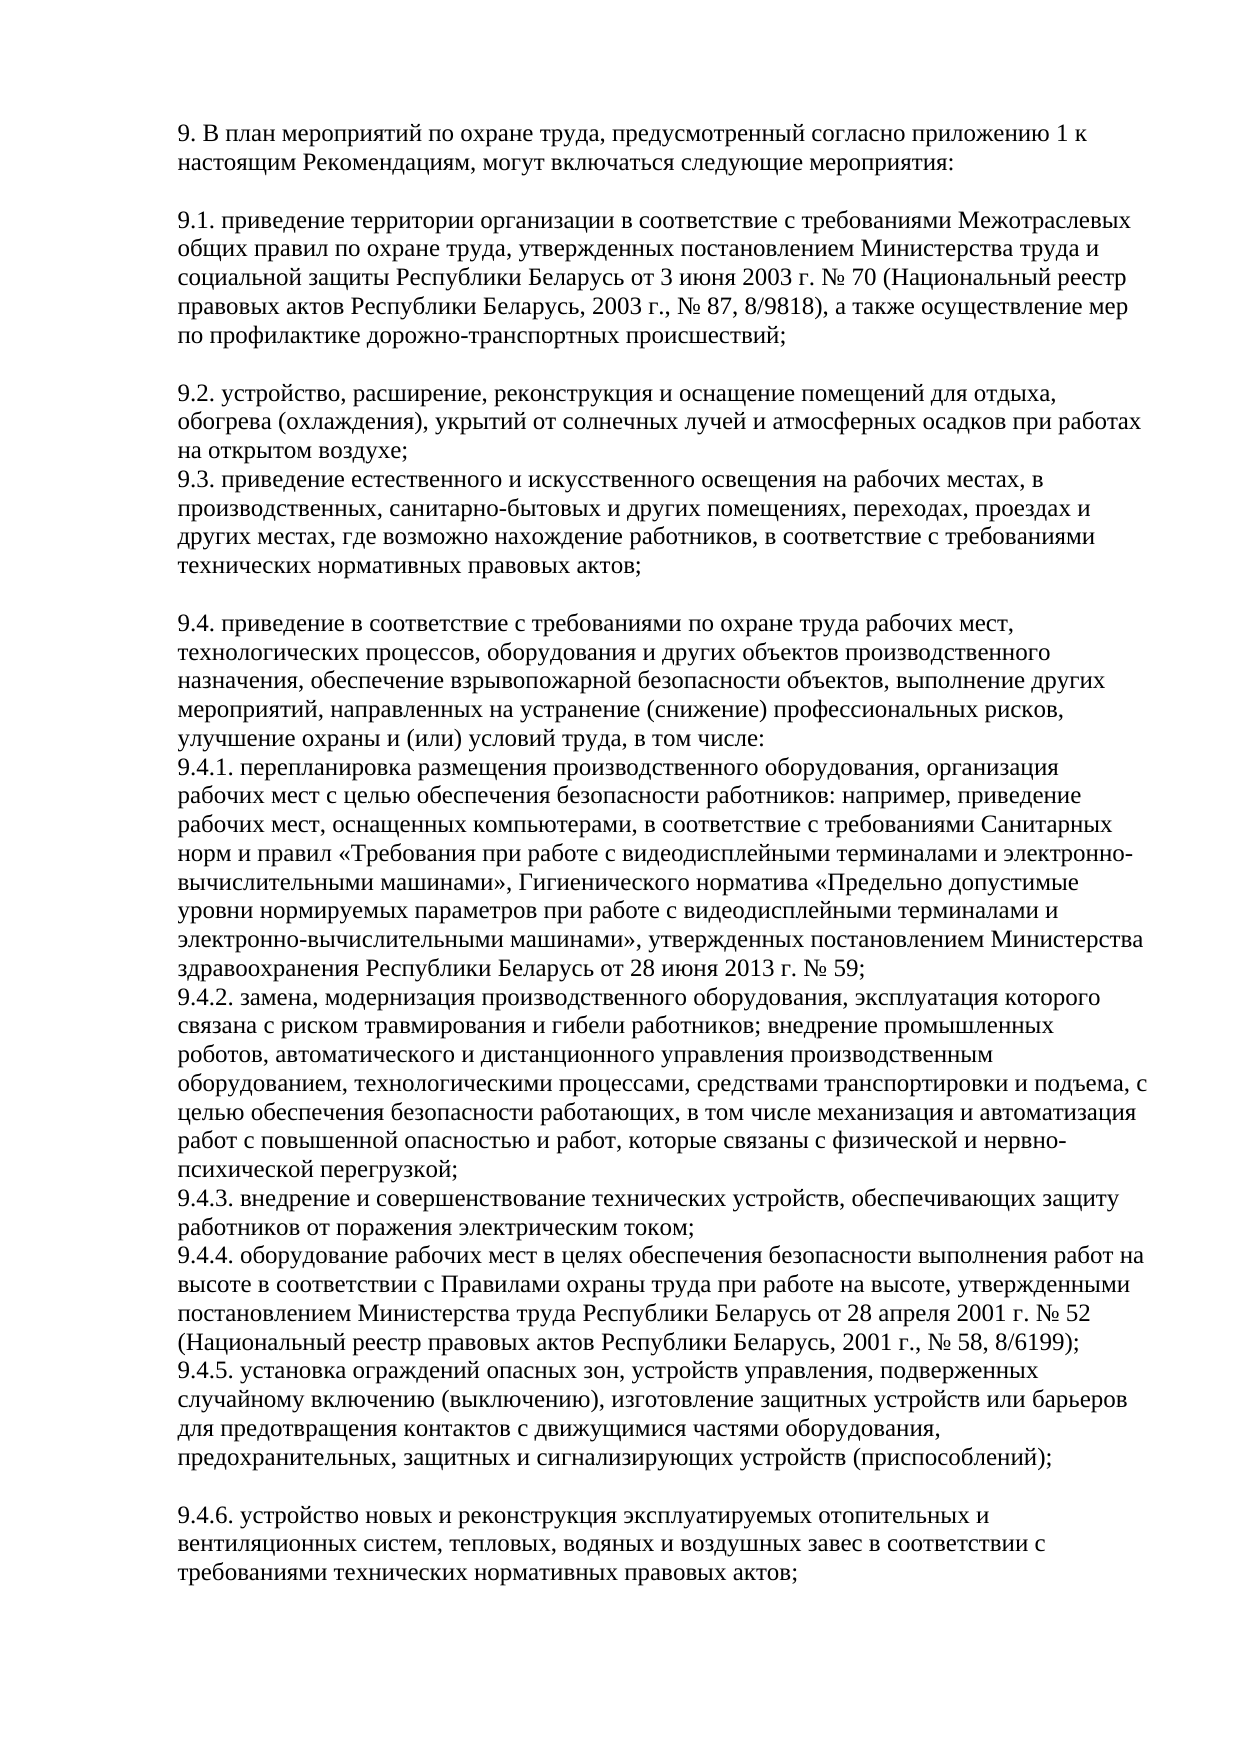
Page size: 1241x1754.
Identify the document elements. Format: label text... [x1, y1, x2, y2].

text 9.2. устройство, расширение, реконструкция и оснащение помещений для отдыха, обогрева (охлаждения), укрытий от солнечных лучей и атмосферных осадков при работах на открытом воздухе; 9.3. приведение естественного и искусственного освещения на рабочих местах, в производственных, санитарно-бытовых и других помещениях, переходах, проездах и других местах, где возможно нахождение работников, в соответствие с требованиями технических нормативных правовых актов; [177, 378, 1152, 579]
text 9. В план мероприятий по охране труда, предусмотренный согласно приложению 1 к настоящим Рекомендациям, могут включаться следующие мероприятия: [177, 118, 1152, 176]
text 9.4.6. устройство новых и реконструкция эксплуатируемых отопительных и вентиляционных систем, тепловых, водяных и воздушных завес в соответствии с требованиями технических нормативных правовых актов; [177, 1500, 1152, 1586]
text 9.4. приведение в соответствие с требованиями по охране труда рабочих мест, технологических процессов, оборудования и других объектов производственного назначения, обеспечение взрывопожарной безопасности объектов, выполнение других мероприятий, направленных на устранение (снижение) профессиональных рисков, улучшение охраны и (или) условий труда, в том числе: 9.4.1. перепланировка размещения производственного оборудования, организация рабочих мест с целью обеспечения безопасности работников: например, приведение рабочих мест, оснащенных компьютерами, в соответствие с требованиями Санитарных норм и правил «Требования при работе с видеодисплейными терминалами и электронно-вычислительными машинами», Гигиенического норматива «Предельно допустимые уровни нормируемых параметров при работе с видеодисплейными терминалами и электронно-вычислительными машинами», утвержденных постановлением Министерства здравоохранения Республики Беларусь от 28 июня 2013 г. № 59; 9.4.2. замена, модернизация производственного оборудования, эксплуатация которого связана с риском травмирования и гибели работников; внедрение промышленных роботов, автоматического и дистанционного управления производственным оборудованием, технологическими процессами, средствами транспортировки и подъема, с целью обеспечения безопасности работающих, в том числе механизация и автоматизация работ с повышенной опасностью и работ, которые связаны с физической и нервно-психической перегрузкой; 9.4.3. внедрение и совершенствование технических устройств, обеспечивающих защиту работников от поражения электрическим током; 9.4.4. оборудование рабочих мест в целях обеспечения безопасности выполнения работ на высоте в соответствии с Правилами охраны труда при работе на высоте, утвержденными постановлением Министерства труда Республики Беларусь от 28 апреля 2001 г. № 52 (Национальный реестр правовых актов Республики Беларусь, 2001 г., № 58, 8/6199); 9.4.5. установка ограждений опасных зон, устройств управления, подверженных случайному включению (выключению), изготовление защитных устройств или барьеров для предотвращения контактов с движущимися частями оборудования, предохранительных, защитных и сигнализирующих устройств (приспособлений); [177, 608, 1152, 1471]
text 9.1. приведение территории организации в соответствие с требованиями Межотраслевых общих правил по охране труда, утвержденных постановлением Министерства труда и социальной защиты Республики Беларусь от 3 июня 2003 г. № 70 (Национальный реестр правовых актов Республики Беларусь, 2003 г., № 87, 8/9818), а также осуществление мер по профилактике дорожно-транспортных происшествий; [177, 205, 1152, 348]
